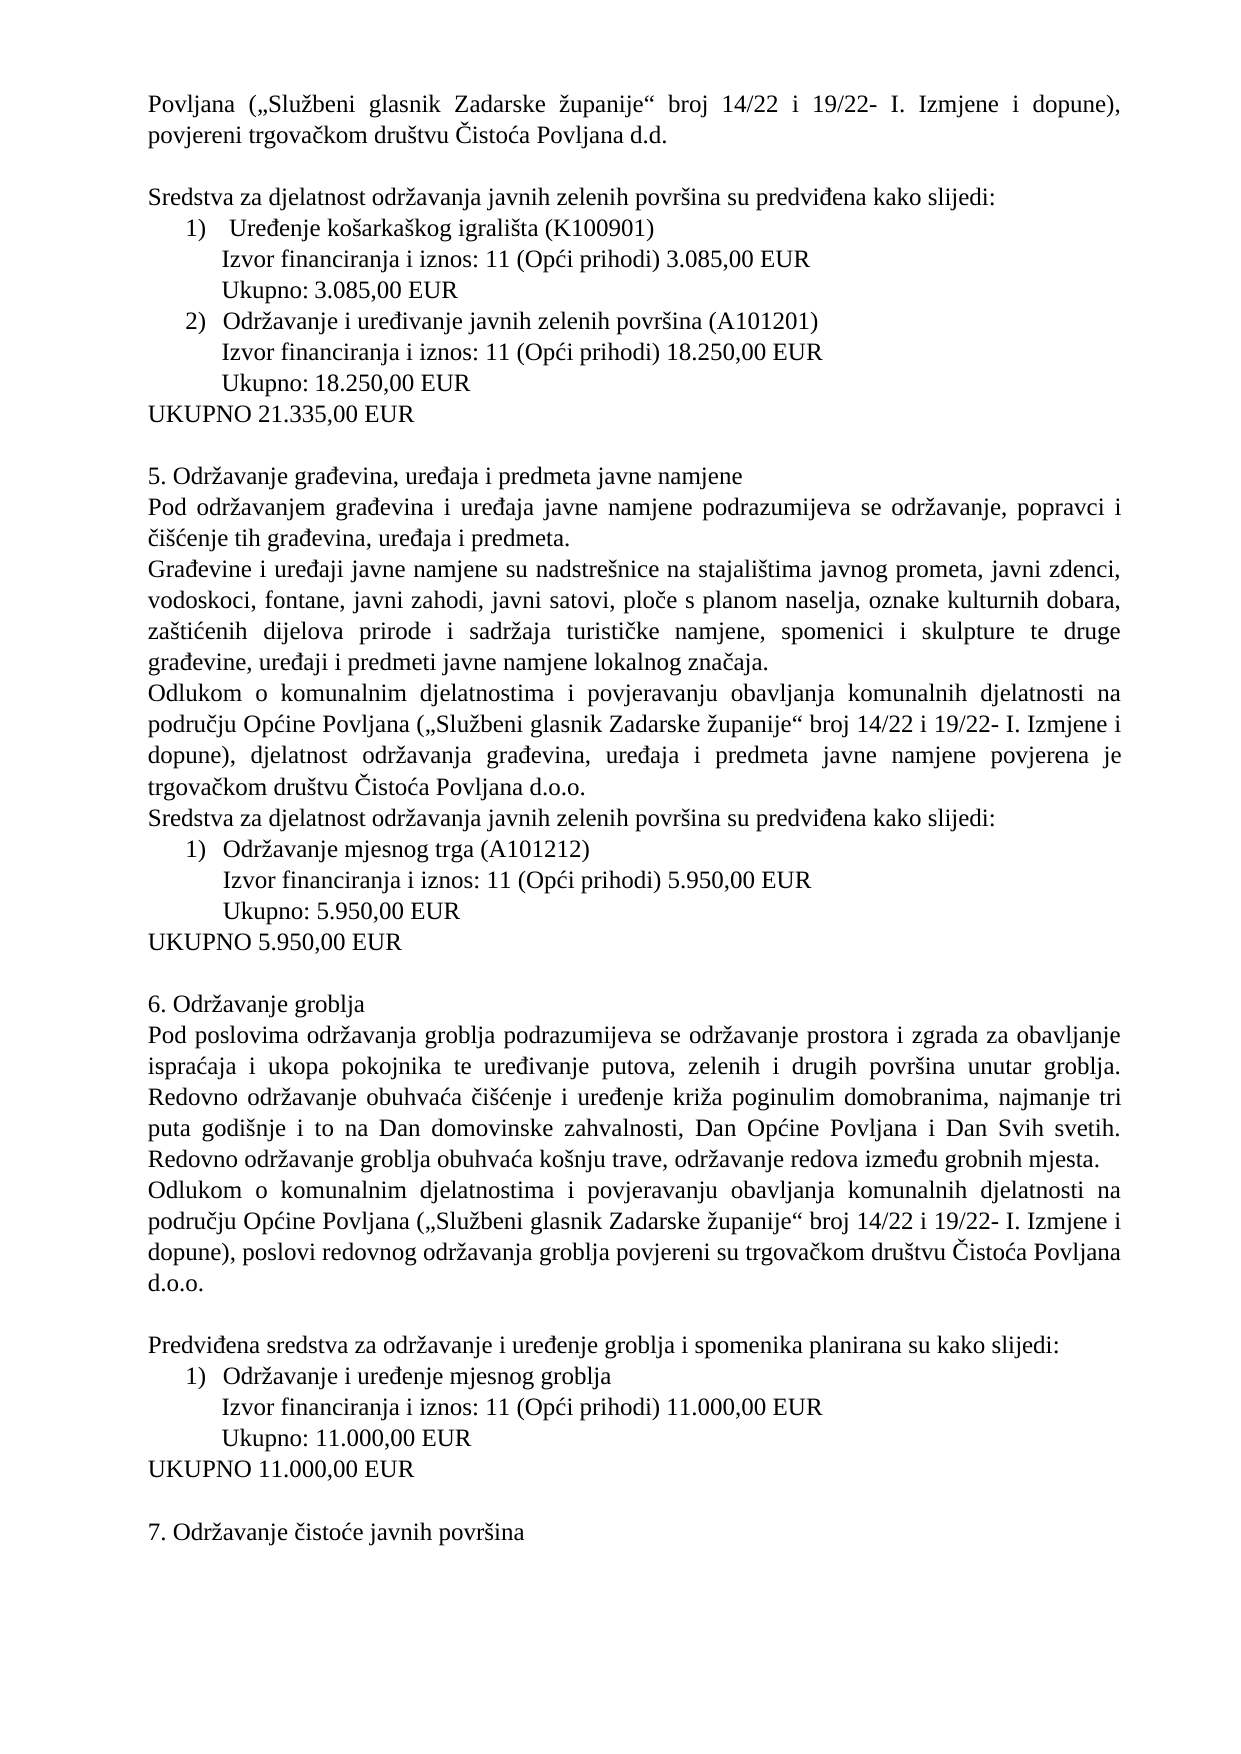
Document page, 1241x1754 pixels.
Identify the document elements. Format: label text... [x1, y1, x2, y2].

text Izvor financiranja i iznos: 11 (Opći prihodi) 18.250,00 EUR [221, 337, 1122, 366]
text Odlukom o komunalnim djelatnostima i povjeravanju obavljanja komunalnih djelatnosti na području Općine Povljana („Službeni glasnik Zadarske županije“ broj 14/22 i 19/22- I. Izmjene i dopune), djelatnost održavanja građevina, uređaja i predmeta javne namjene povjerena je trgovačkom društvu Čistoća Povljana d.o.o. [148, 678, 1122, 800]
text UKUPNO 5.950,00 EUR [148, 927, 1122, 956]
text Predviđena sredstva za održavanje i uređenje groblja i spomenika planirana su kako slijedi: [148, 1330, 1122, 1359]
text Sredstva za djelatnost održavanja javnih zelenih površina su predviđena kako slijedi: [148, 803, 1122, 831]
text Izvor financiranja i iznos: 11 (Opći prihodi) 5.950,00 EUR [148, 865, 1122, 893]
text Odlukom o komunalnim djelatnostima i povjeravanju obavljanja komunalnih djelatnosti na području Općine Povljana („Službeni glasnik Zadarske županije“ broj 14/22 i 19/22- I. Izmjene i dopune), poslovi redovnog održavanja groblja povjereni su trgovačkom društvu Čistoća Povljana d.o.o. [148, 1175, 1122, 1297]
text 6. Održavanje groblja [148, 989, 1122, 1018]
text Ukupno: 3.085,00 EUR [221, 275, 1122, 304]
text Pod održavanjem građevina i uređaja javne namjene podrazumijeva se održavanje, popravci i čišćenje tih građevina, uređaja i predmeta. [148, 492, 1122, 552]
list Održavanje i uređenje mjesnog groblja [185, 1361, 1122, 1390]
text Pod poslovima održavanja groblja podrazumijeva se održavanje prostora i zgrada za obavljanje ispraćaja i ukopa pokojnika te uređivanje putova, zelenih i drugih površina unutar groblja. Redovno održavanje obuhvaća čišćenje i uređenje križa poginulim domobranima, najmanje tri puta godišnje i to na Dan domovinske zahvalnosti, Dan Općine Povljana i Dan Svih svetih. Redovno održavanje groblja obuhvaća košnju trave, održavanje redova između grobnih mjesta. [148, 1020, 1122, 1173]
text Izvor financiranja i iznos: 11 (Opći prihodi) 11.000,00 EUR [221, 1392, 1122, 1421]
text Izvor financiranja i iznos: 11 (Opći prihodi) 3.085,00 EUR [221, 244, 1122, 273]
text 5. Održavanje građevina, uređaja i predmeta javne namjene [148, 461, 1122, 490]
text UKUPNO 21.335,00 EUR [148, 399, 1122, 428]
text UKUPNO 11.000,00 EUR [148, 1454, 1122, 1483]
text Građevine i uređaji javne namjene su nadstrešnice na stajalištima javnog prometa, javni zdenci, vodoskoci, fontane, javni zahodi, javni satovi, ploče s planom naselja, oznake kulturnih dobara, zaštićenih dijelova prirode i sadržaja turističke namjene, spomenici i skulpture te druge građevine, uređaji i predmeti javne namjene lokalnog značaja. [148, 554, 1122, 676]
text Ukupno: 18.250,00 EUR [221, 368, 1122, 397]
text Ukupno: 5.950,00 EUR [148, 896, 1122, 924]
list Održavanje mjesnog trga (A101212) [185, 834, 1122, 862]
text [148, 89, 1122, 148]
list Održavanje i uređivanje javnih zelenih površina (A101201) [185, 306, 1122, 335]
text Sredstva za djelatnost održavanja javnih zelenih površina su predviđena kako slijedi: [148, 182, 1122, 211]
text 7. Održavanje čistoće javnih površina [148, 1517, 1122, 1545]
text Ukupno: 11.000,00 EUR [221, 1423, 1122, 1452]
list Uređenje košarkaškog igrališta (K100901) [185, 213, 1122, 242]
